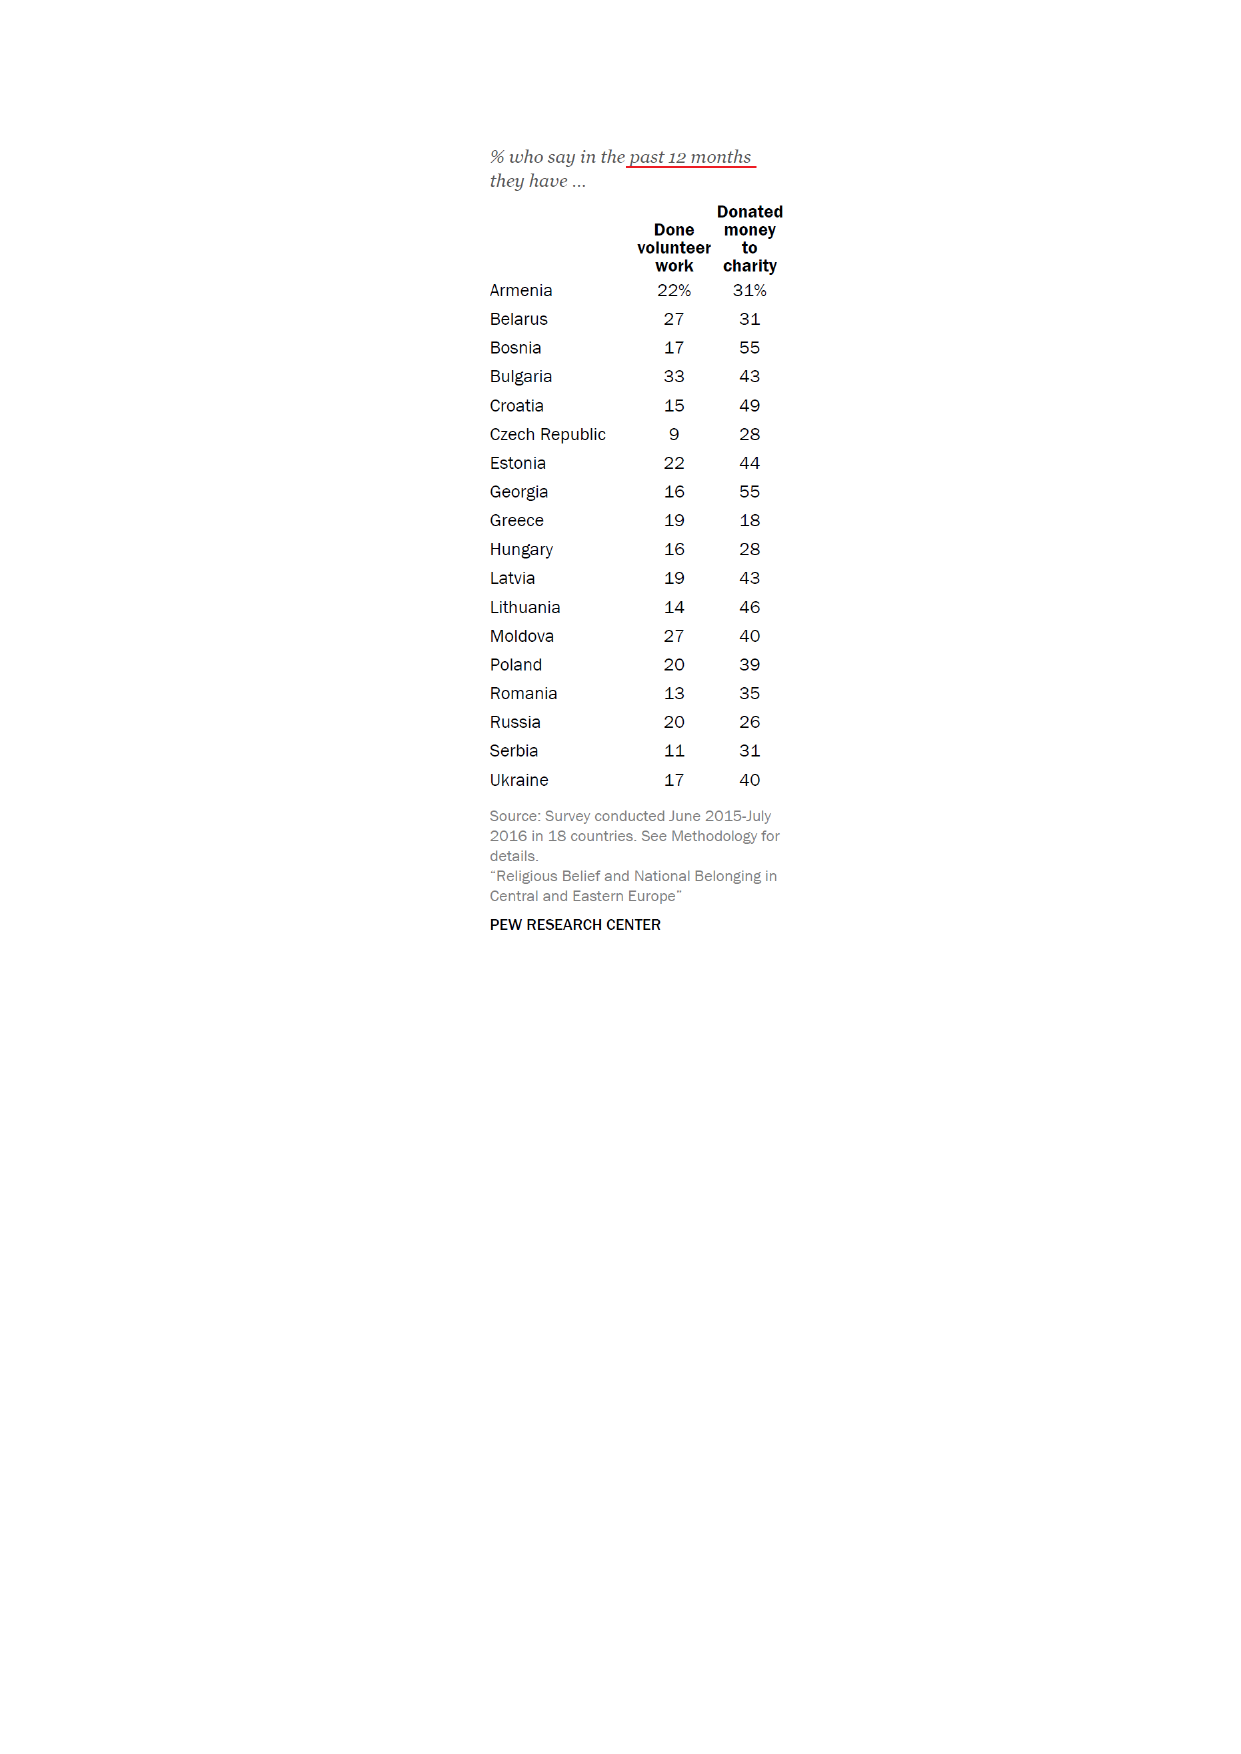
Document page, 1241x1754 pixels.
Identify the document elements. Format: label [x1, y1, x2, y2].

picture [480, 147, 797, 941]
